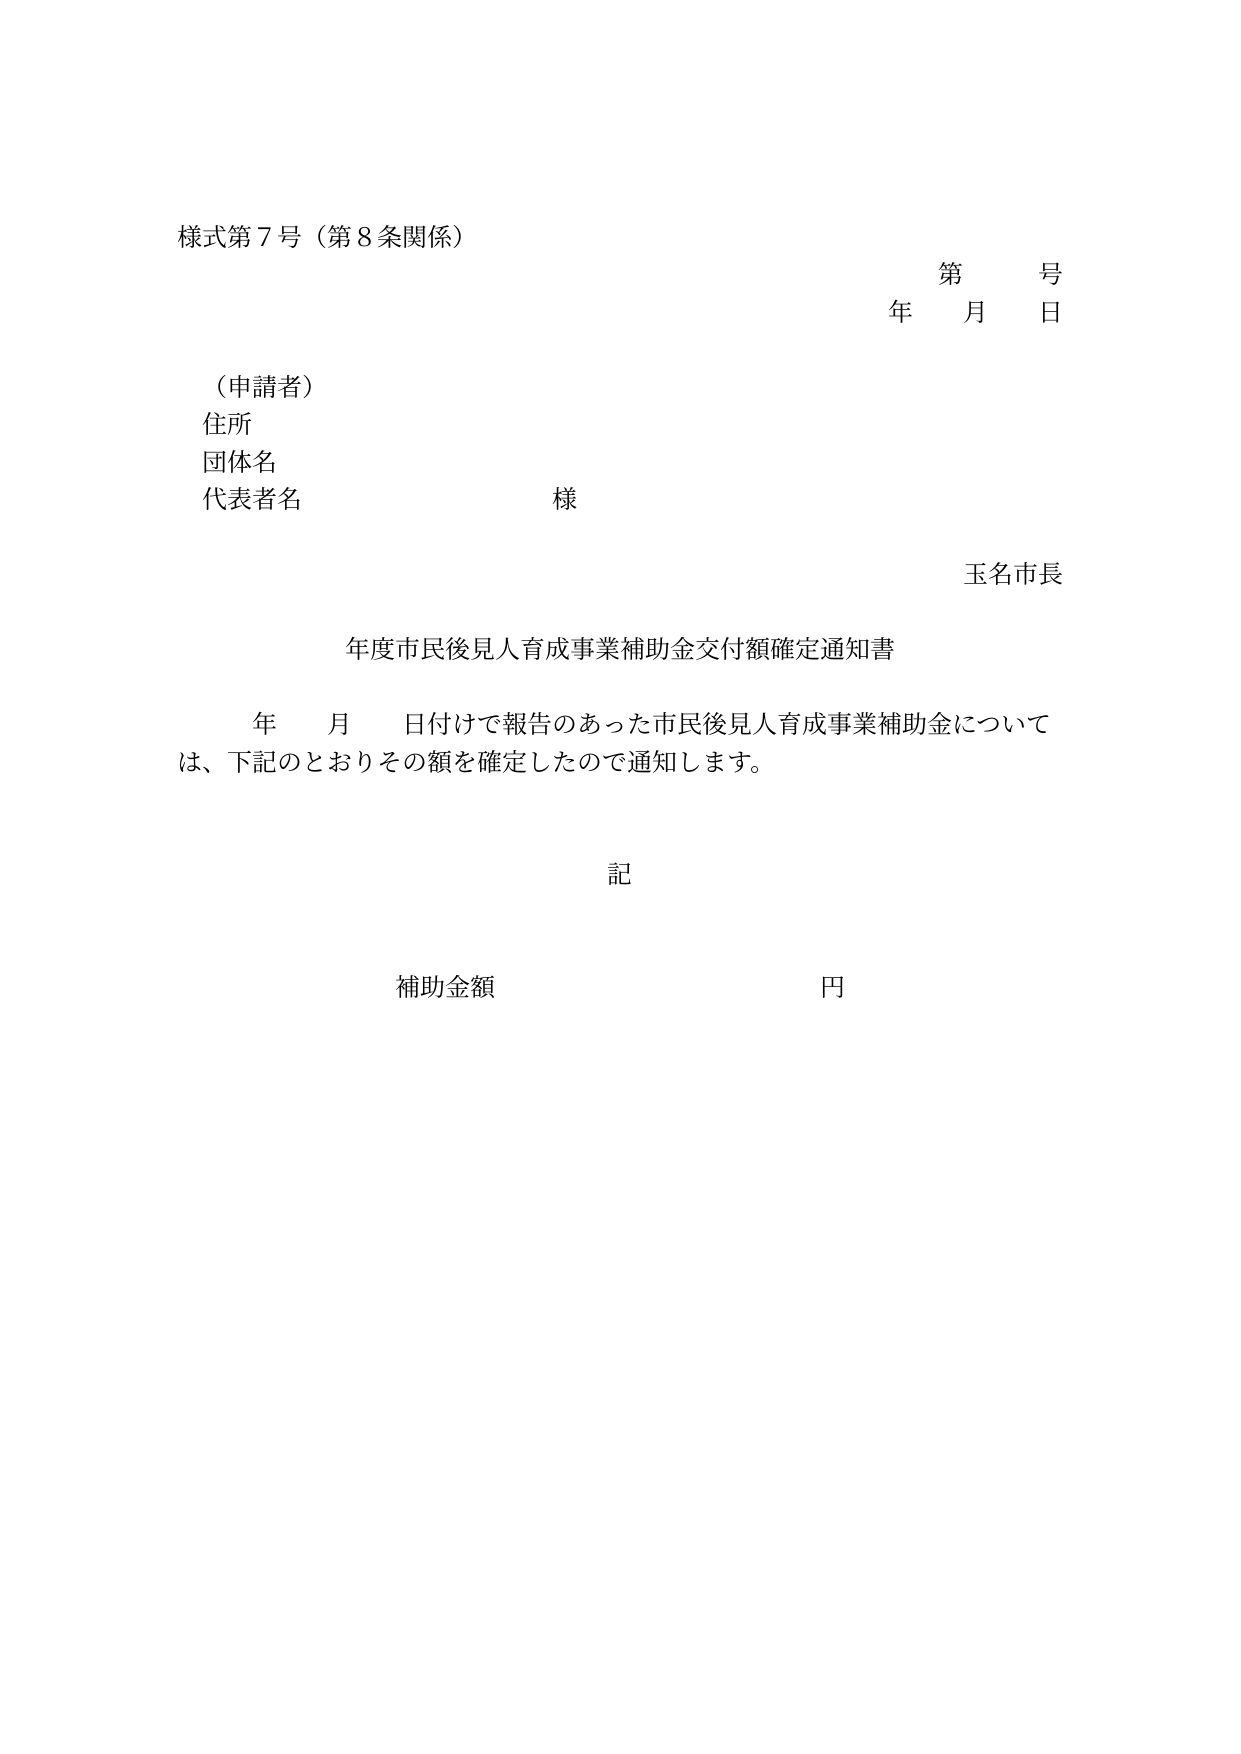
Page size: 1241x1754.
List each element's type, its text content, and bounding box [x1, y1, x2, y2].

text 年 月 日 [177, 292, 1063, 329]
text 様式第７号（第８条関係） [177, 217, 1063, 254]
subtitle 記 [177, 854, 1063, 892]
text 代表者名 様 [177, 479, 1063, 517]
text 年 月 日付けで報告のあった市民後見人育成事業補助金については、下記のとおりその額を確定したので通知します。 [177, 704, 1063, 779]
text 玉名市長 [177, 554, 1063, 592]
text 団体名 [177, 442, 1063, 479]
text 住所 [177, 404, 1063, 442]
text （申請者） [177, 367, 1063, 404]
text 第 号 [177, 254, 1063, 292]
text 補助金額 円 [177, 967, 1063, 1004]
text 年度市民後見人育成事業補助金交付額確定通知書 [177, 629, 1063, 667]
